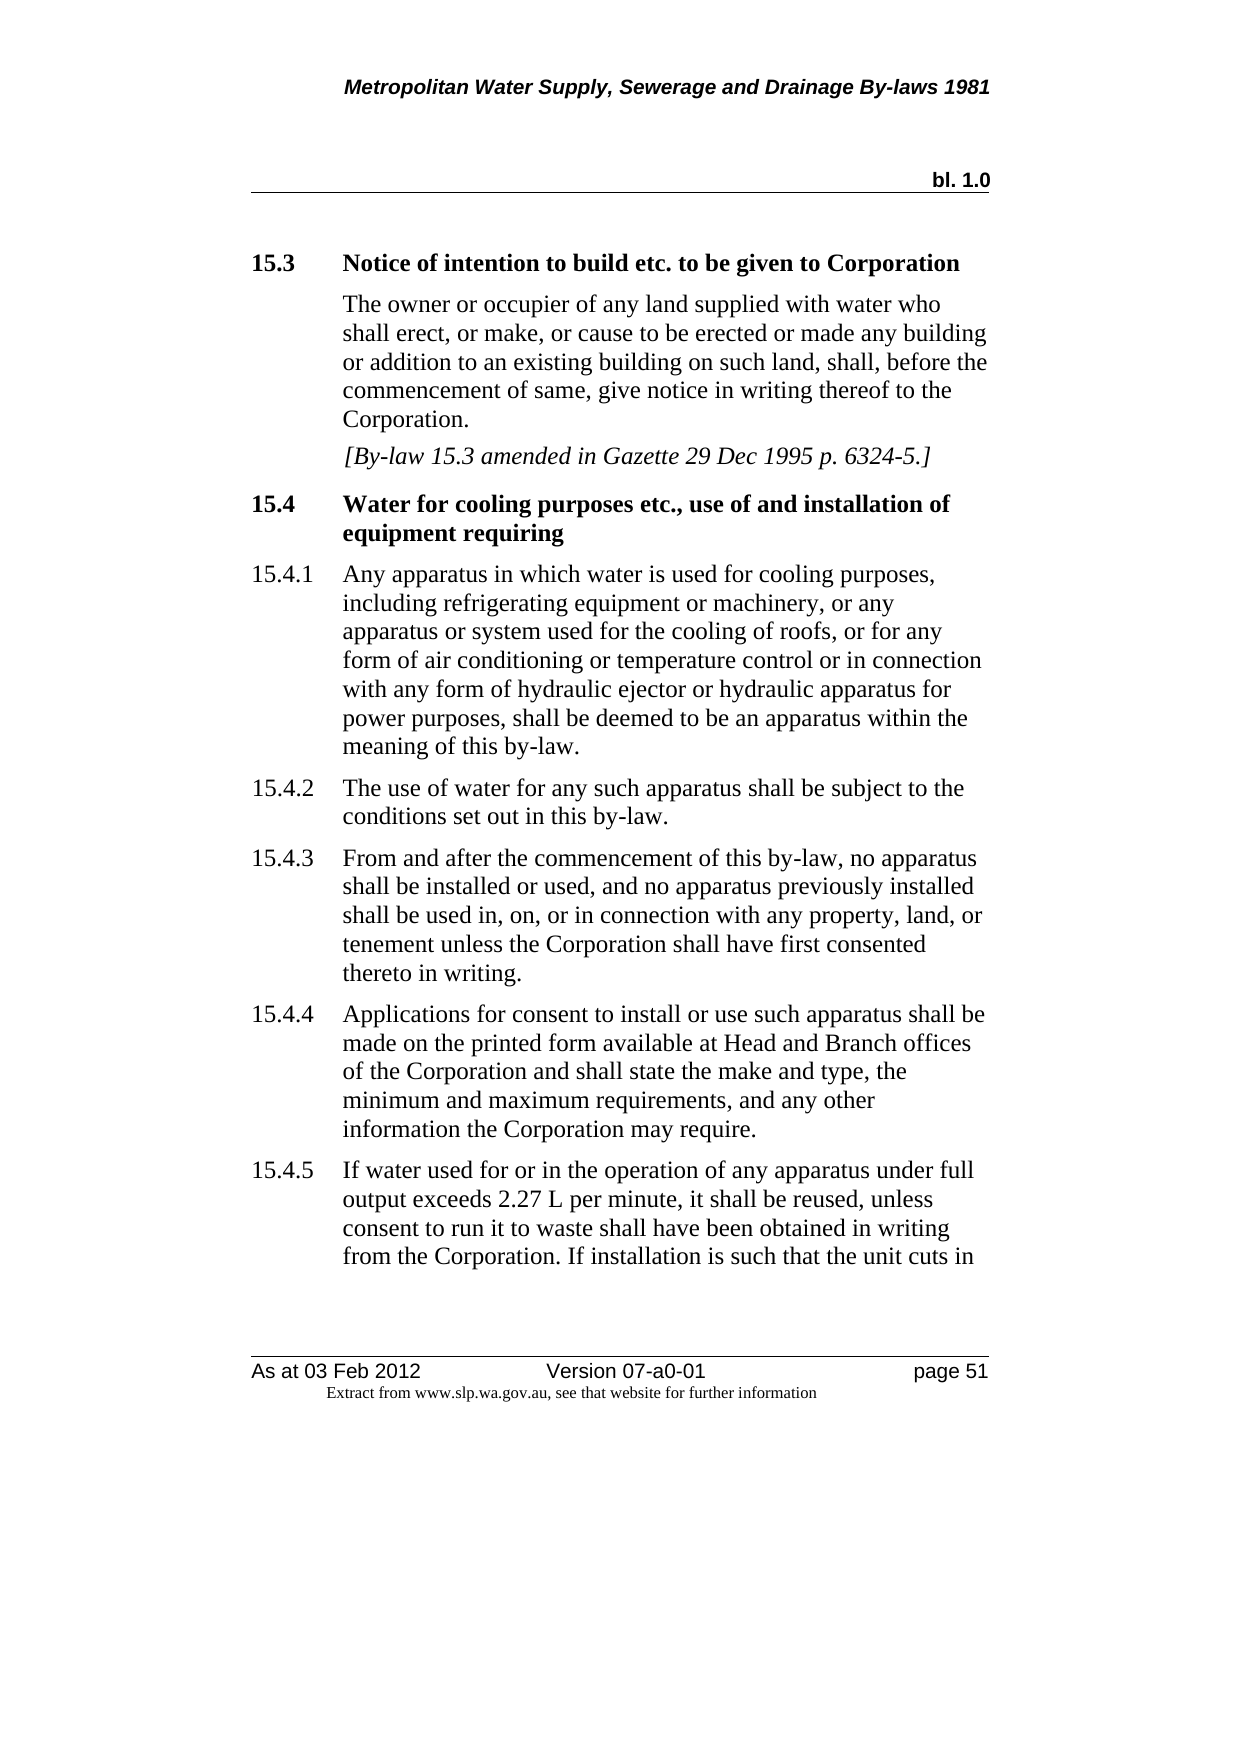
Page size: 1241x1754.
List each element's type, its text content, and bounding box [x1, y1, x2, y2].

subtitle 15.3 Notice of intention to build etc. to be given to Corporation [251, 248, 989, 277]
subtitle 15.4 Water for cooling purposes etc., use of and installation of equipment requiring [251, 489, 989, 546]
text 15.4.2 The use of water for any such apparatus shall be subject to the conditions set out in this by-law. [251, 773, 989, 830]
text [By-law 15.3 amended in Gazette 29 Dec 1995 p. 6324-5.] [251, 441, 989, 470]
text 15.4.3 From and after the commencement of this by-law, no apparatus shall be installed or used, and no apparatus previously installed shall be used in, on, or in connection with any property, land, or tenement unless the Corporation shall have first consented thereto in writing. [251, 843, 989, 986]
text The owner or occupier of any land supplied with water who shall erect, or make, or cause to be erected or made any building or addition to an existing building on such land, shall, before the commencement of same, give notice in writing thereof to the Corporation. [251, 289, 989, 433]
text 15.4.1 Any apparatus in which water is used for cooling purposes, including refrigerating equipment or machinery, or any apparatus or system used for the cooling of roofs, or for any form of air conditioning or temperature control or in connection with any form of hydraulic ejector or hydraulic apparatus for power purposes, shall be deemed to be an apparatus within the meaning of this by-law. [251, 559, 989, 760]
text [251, 1155, 989, 1270]
text 15.4.4 Applications for consent to install or use such apparatus shall be made on the printed form available at Head and Branch offices of the Corporation and shall state the make and type, the minimum and maximum requirements, and any other information the Corporation may require. [251, 999, 989, 1143]
